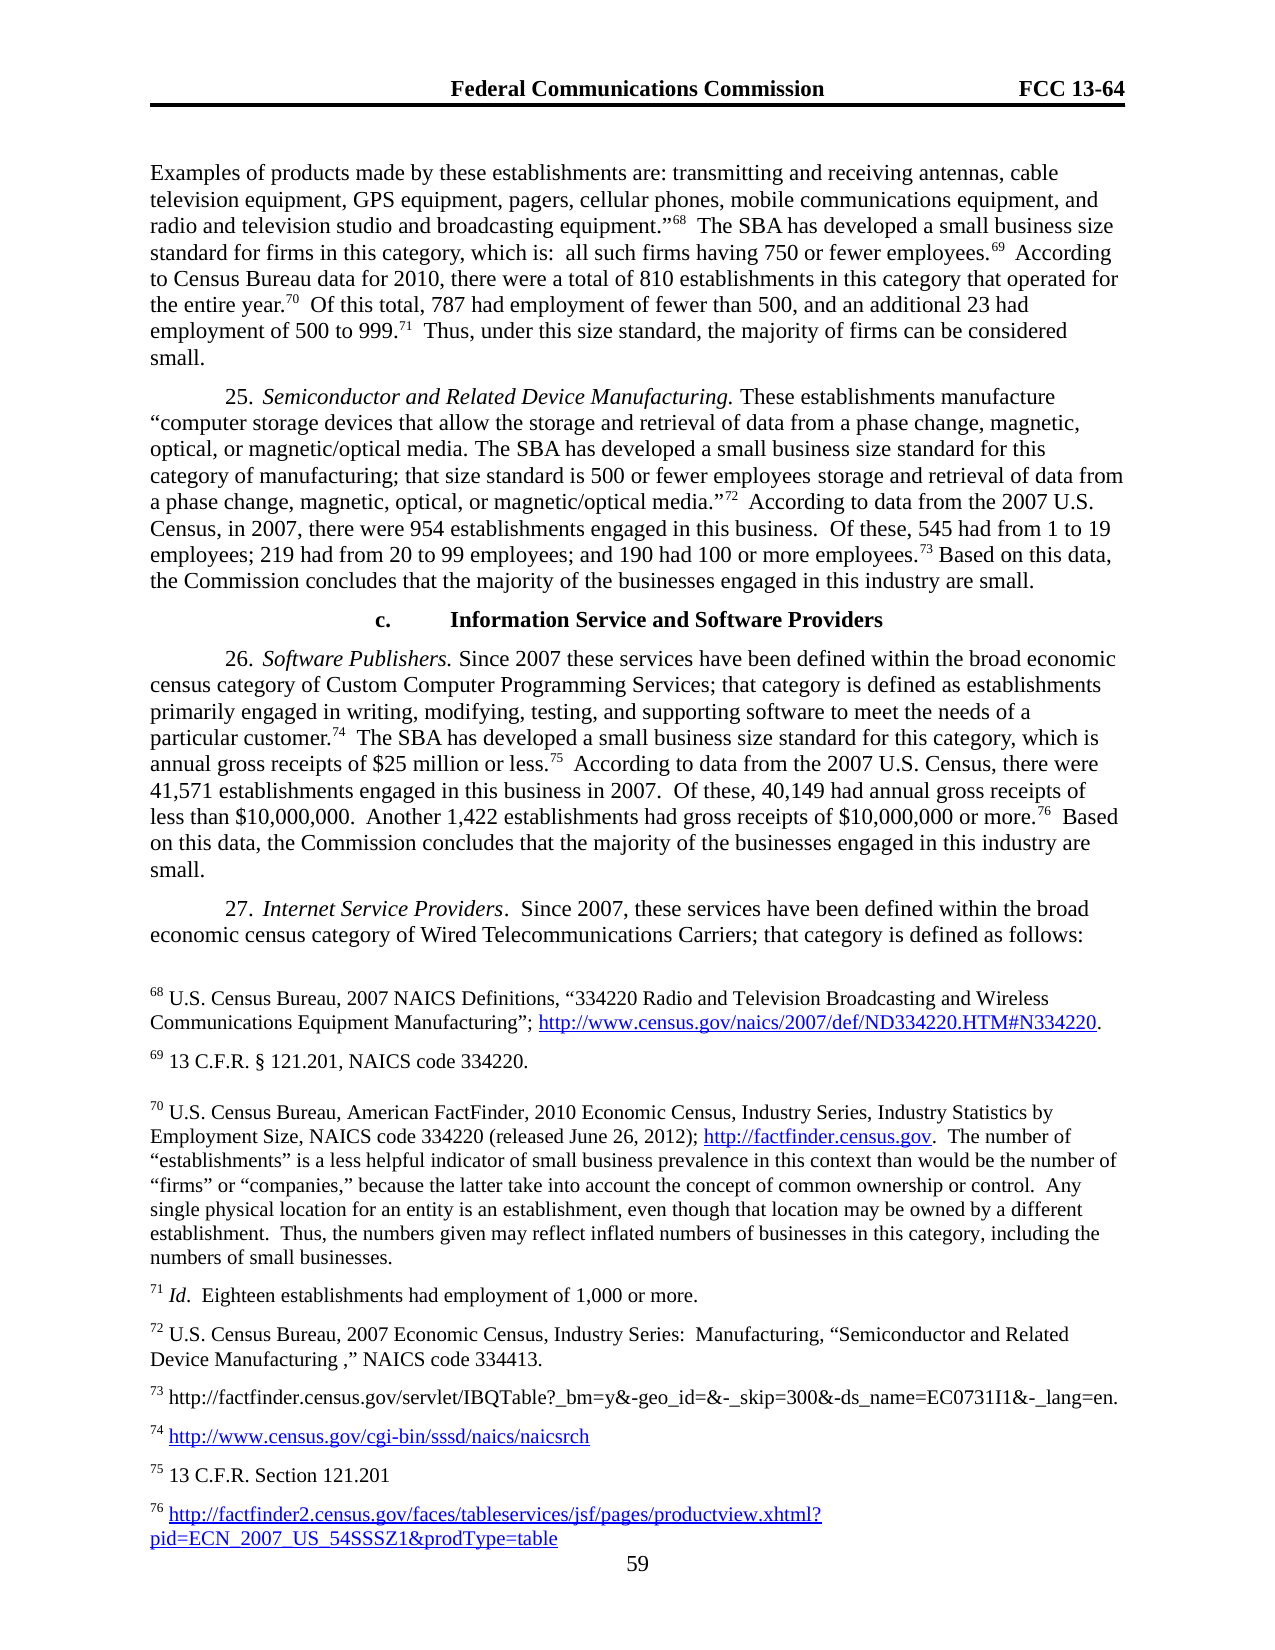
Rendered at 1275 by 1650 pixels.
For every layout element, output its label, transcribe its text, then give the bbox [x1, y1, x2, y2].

text Radio and Television Broadcasting and Wireless Communications Equipment Manufacturing. The Census Bureau defines this category as follows: “This industry comprises establishments primarily engaged in manufacturing radio and television broadcast and wireless communications equipment. Examples of products made by these establishments are: transmitting and receiving antennas, cable television equipment, GPS equipment, pagers, cellular phones, mobile communications equipment, and radio and television studio and broadcasting equipment.” The SBA has developed a small business size standard for firms in this category, which is: all such firms having 750 or fewer employees. According to Census Bureau data for 2010, there were a total of 810 establishments in this category that operated for the entire year. Of this total, 787 had employment of fewer than 500, and an additional 23 had employment of 500 to 999. Thus, under this size standard, the majority of firms can be considered small. [150, 159, 1125, 370]
text Semiconductor and Related Device Manufacturing. These establishments manufacture “computer storage devices that allow the storage and retrieval of data from a phase change, magnetic, optical, or magnetic/optical media. The SBA has developed a small business size standard for this category of manufacturing; that size standard is 500 or fewer employees storage and retrieval of data from a phase change, magnetic, optical, or magnetic/optical media.” According to data from the 2007 U.S. Census, in 2007, there were 954 establishments engaged in this business. Of these, 545 had from 1 to 19 employees; 219 had from 20 to 99 employees; and 190 had 100 or more employees. Based on this data, the Commission concludes that the majority of the businesses engaged in this industry are small. [150, 383, 1125, 594]
subtitle Information Service and Software Providers [375, 606, 1125, 632]
text Software Publishers. Since 2007 these services have been defined within the broad economic census category of Custom Computer Programming Services; that category is defined as establishments primarily engaged in writing, modifying, testing, and supporting software to meet the needs of a particular customer. The SBA has developed a small business size standard for this category, which is annual gross receipts of $25 million or less. According to data from the 2007 U.S. Census, there were 41,571 establishments engaged in this business in 2007. Of these, 40,149 had annual gross receipts of less than $10,000,000. Another 1,422 establishments had gross receipts of $10,000,000 or more. Based on this data, the Commission concludes that the majority of the businesses engaged in this industry are small. [150, 645, 1125, 882]
